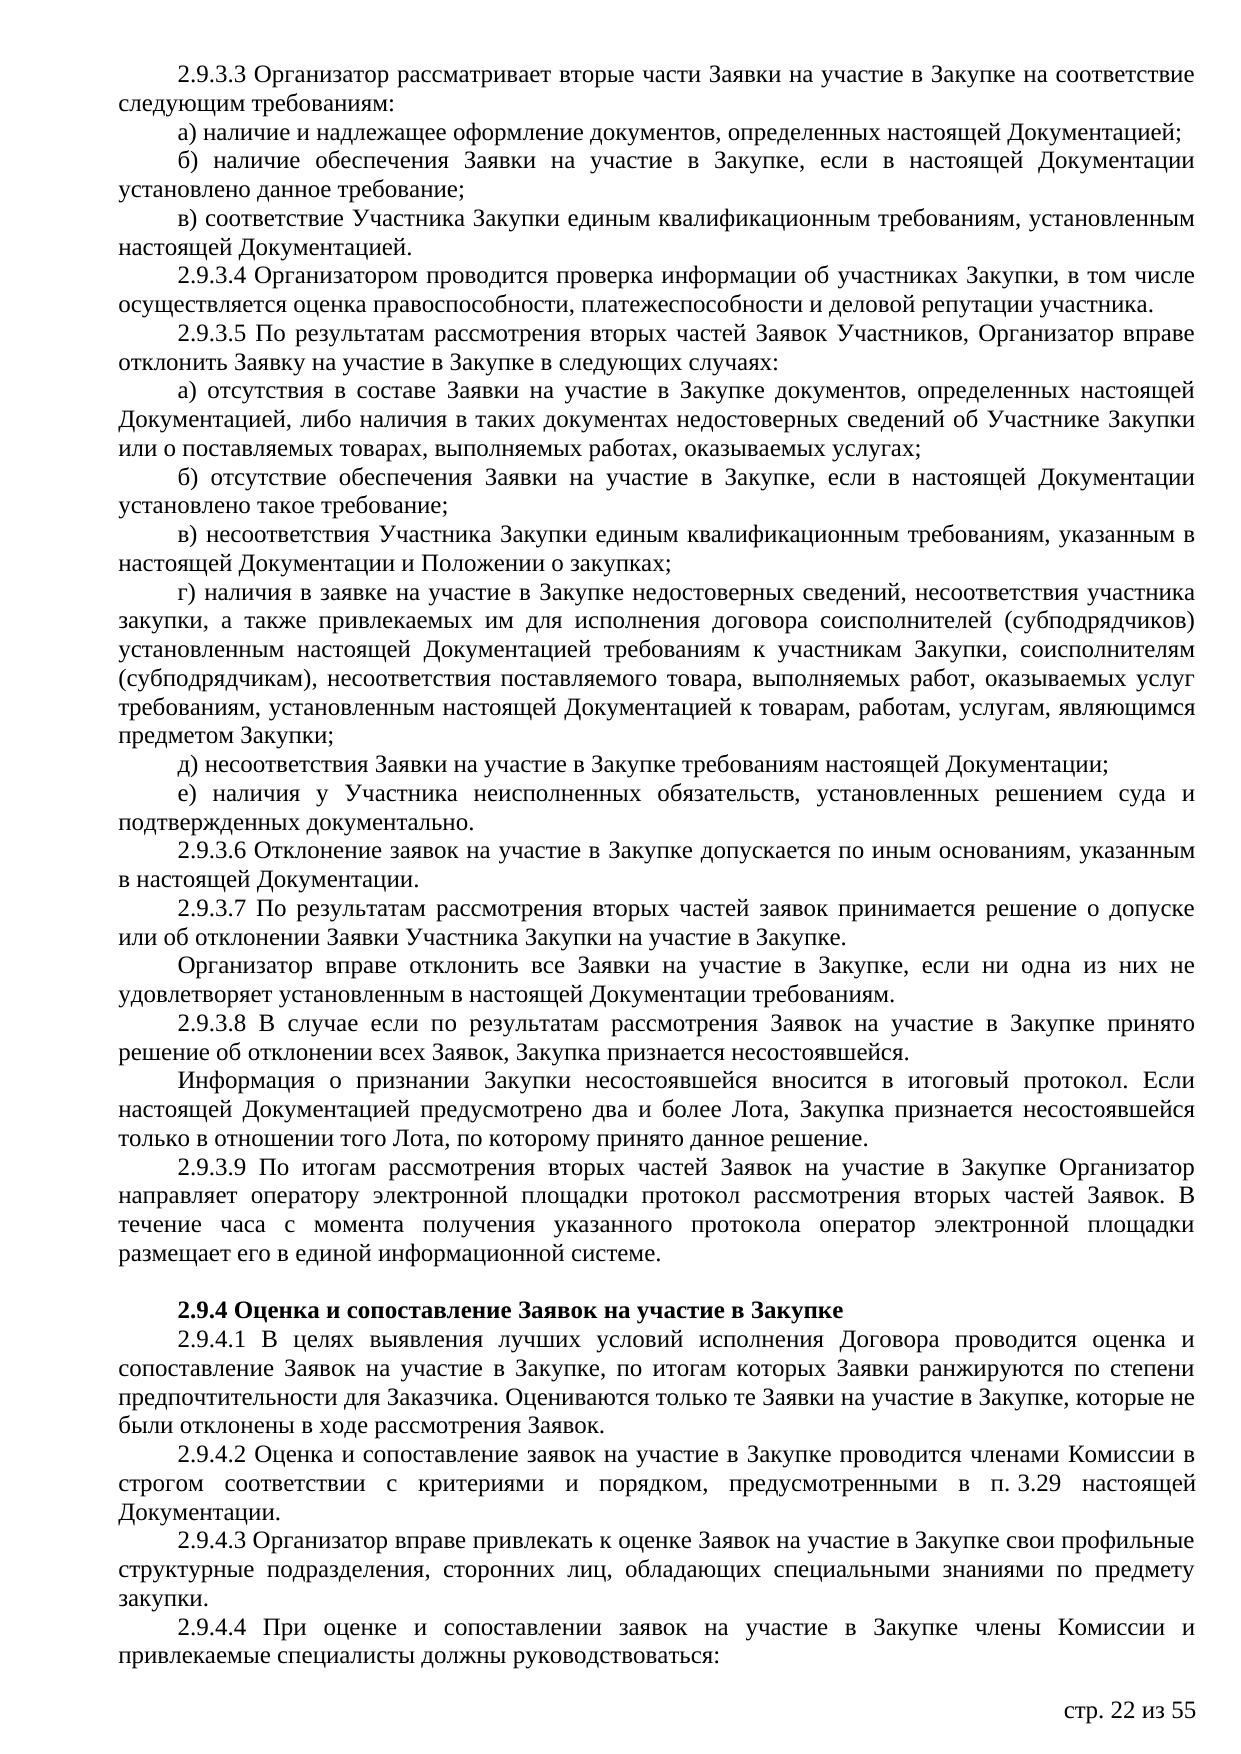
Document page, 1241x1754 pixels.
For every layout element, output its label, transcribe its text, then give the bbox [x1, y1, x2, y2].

text 2.9.3.7 По результатам рассмотрения вторых частей заявок принимается решение о допуске или об отклонении Заявки Участника Закупки на участие в Закупке. [118, 893, 1196, 950]
text 2.9.4.1 В целях выявления лучших условий исполнения Договора проводится оценка и сопоставление Заявок на участие в Закупке, по итогам которых Заявки ранжируются по степени предпочтительности для Заказчика. Оцениваются только те Заявки на участие в Закупке, которые не были отклонены в ходе рассмотрения Заявок. [118, 1324, 1196, 1439]
text Организатор вправе отклонить все Заявки на участие в Закупке, если ни одна из них не удовлетворяет установленным в настоящей Документации требованиям. [118, 950, 1196, 1008]
text Информация о признании Закупки несостоявшейся вносится в итоговый протокол. Если настоящей Документацией предусмотрено два и более Лота, Закупка признается несостоявшейся только в отношении того Лота, по которому принято данное решение. [118, 1065, 1196, 1152]
text б) наличие обеспечения Заявки на участие в Закупке, если в настоящей Документации установлено данное требование; [118, 145, 1196, 203]
text д) несоответствия Заявки на участие в Закупке требованиям настоящей Документации; [118, 749, 1196, 778]
text 2.9.3.4 Организатором проводится проверка информации об участниках Закупки, в том числе осуществляется оценка правоспособности, платежеспособности и деловой репутации участника. [118, 260, 1196, 318]
text 2.9.3.3 Организатор рассматривает вторые части Заявки на участие в Закупке на соответствие следующим требованиям: [118, 59, 1196, 117]
text 2.9.3.6 Отклонение заявок на участие в Закупке допускается по иным основаниям, указанным в настоящей Документации. [118, 835, 1196, 893]
text б) отсутствие обеспечения Заявки на участие в Закупке, если в настоящей Документации установлено такое требование; [118, 462, 1196, 519]
text 2.9.4.4 При оценке и сопоставлении заявок на участие в Закупке члены Комиссии и привлекаемые специалисты должны руководствоваться: [118, 1612, 1196, 1669]
text а) наличие и надлежащее оформление документов, определенных настоящей Документацией; [118, 117, 1196, 145]
text 2.9.4.3 Организатор вправе привлекать к оценке Заявок на участие в Закупке свои профильные структурные подразделения, сторонних лиц, обладающих специальными знаниями по предмету закупки. [118, 1525, 1196, 1612]
list а) отсутствия в составе Заявки на участие в Закупке документов, определенных настоящей Документацией, либо наличия в таких документах недостоверных сведений об Участнике Закупки или о поставляемых товарах, выполняемых работах, оказываемых услугах; [118, 375, 1196, 462]
text 2.9.4 Оценка и сопоставление Заявок на участие в Закупке [118, 1295, 1196, 1324]
text 2.9.4.2 Оценка и сопоставление заявок на участие в Закупке проводится членами Комиссии в строгом соответствии с критериями и порядком, предусмотренными в п. 3.29 настоящей Документации. [118, 1439, 1196, 1525]
text 2.9.3.5 По результатам рассмотрения вторых частей Заявок Участников, Организатор вправе отклонить Заявку на участие в Закупке в следующих случаях: [118, 318, 1196, 375]
text 2.9.3.8 В случае если по результатам рассмотрения Заявок на участие в Закупке принято решение об отклонении всех Заявок, Закупка признается несостоявшейся. [118, 1008, 1196, 1065]
text в) несоответствия Участника Закупки единым квалификационным требованиям, указанным в настоящей Документации и Положении о закупках; [118, 519, 1196, 577]
list г) наличия в заявке на участие в Закупке недостоверных сведений, несоответствия участника закупки, а также привлекаемых им для исполнения договора соисполнителей (субподрядчиков) установленным настоящей Документацией требованиям к участникам Закупки, соисполнителям (субподрядчикам), несоответствия поставляемого товара, выполняемых работ, оказываемых услуг требованиям, установленным настоящей Документацией к товарам, работам, услугам, являющимся предметом Закупки; [118, 577, 1196, 749]
text е) наличия у Участника неисполненных обязательств, установленных решением суда и подтвержденных документально. [118, 778, 1196, 835]
text 2.9.3.9 По итогам рассмотрения вторых частей Заявок на участие в Закупке Организатор направляет оператору электронной площадки протокол рассмотрения вторых частей Заявок. В течение часа с момента получения указанного протокола оператор электронной площадки размещает его в единой информационной системе. [118, 1152, 1196, 1267]
text в) соответствие Участника Закупки единым квалификационным требованиям, установленным настоящей Документацией. [118, 203, 1196, 260]
